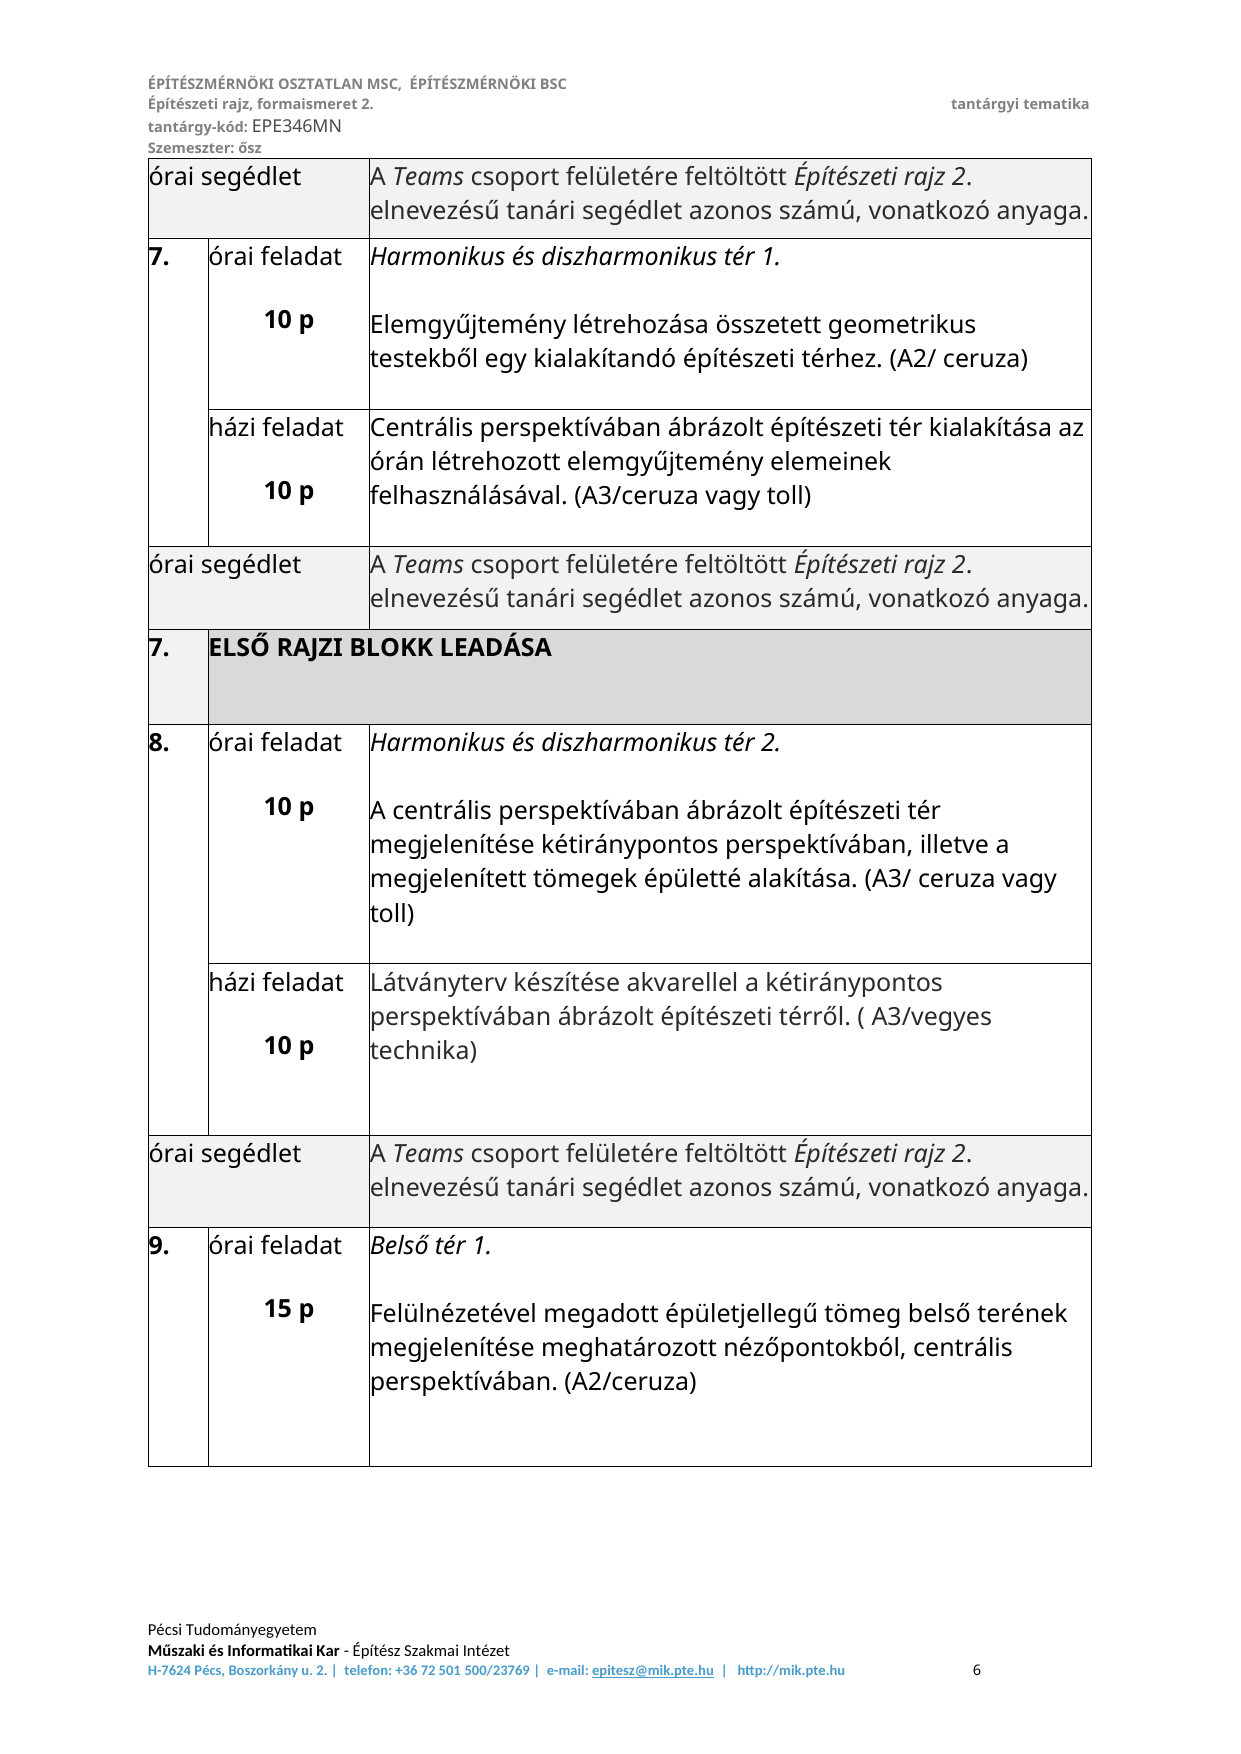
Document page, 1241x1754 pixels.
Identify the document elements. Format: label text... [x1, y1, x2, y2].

table_cell órai feladat 15 p [209, 1228, 369, 1466]
table_cell Harmonikus és diszharmonikus tér 2. A centrális perspektívában ábrázolt építészeti tér megjelenítése kétiránypontos perspektívában, illetve a megjelenített tömegek épületté alakítása. (A3/ ceruza vagy toll) [370, 725, 1091, 963]
table_cell 7. [149, 630, 208, 724]
table_cell Centrális perspektívában ábrázolt építészeti tér kialakítása az órán létrehozott elemgyűjtemény elemeinek felhasználásával. (A3/ceruza vagy toll) [370, 410, 1091, 546]
table_cell órai segédlet [149, 547, 369, 629]
table_cell házi feladat 10 p [209, 964, 369, 1135]
table_cell Látványterv készítése akvarellel a kétiránypontos perspektívában ábrázolt építészeti térről. ( A3/vegyes technika) [370, 964, 1091, 1135]
table_cell órai feladat 10 p [209, 725, 369, 963]
table_cell A Teams csoport felületére feltöltött Építészeti rajz 2. elnevezésű tanári segédlet azonos számú, vonatkozó anyaga. [370, 1136, 1091, 1227]
table_cell A Teams csoport felületére feltöltött Építészeti rajz 2. elnevezésű tanári segédlet azonos számú, vonatkozó anyaga. [370, 159, 1091, 237]
table_cell órai feladat 10 p [209, 239, 369, 409]
table_cell Harmonikus és diszharmonikus tér 1. Elemgyűjtemény létrehozása összetett geometrikus testekből egy kialakítandó építészeti térhez. (A2/ ceruza) [370, 239, 1091, 409]
table_cell házi feladat 10 p [209, 410, 369, 546]
table_cell ELSŐ RAJZI BLOKK LEADÁSA [209, 630, 1091, 724]
table_cell 8. [149, 725, 208, 1135]
table_cell órai segédlet [149, 159, 369, 237]
table_cell Belső tér 1. Felülnézetével megadott épületjellegű tömeg belső terének megjelenítése meghatározott nézőpontokból, centrális perspektívában. (A2/ceruza) [370, 1228, 1091, 1466]
table_cell A Teams csoport felületére feltöltött Építészeti rajz 2. elnevezésű tanári segédlet azonos számú, vonatkozó anyaga. [370, 547, 1091, 629]
table_cell órai segédlet [149, 1136, 369, 1227]
table_cell 7. [149, 239, 208, 546]
table_cell 9. [149, 1228, 208, 1466]
